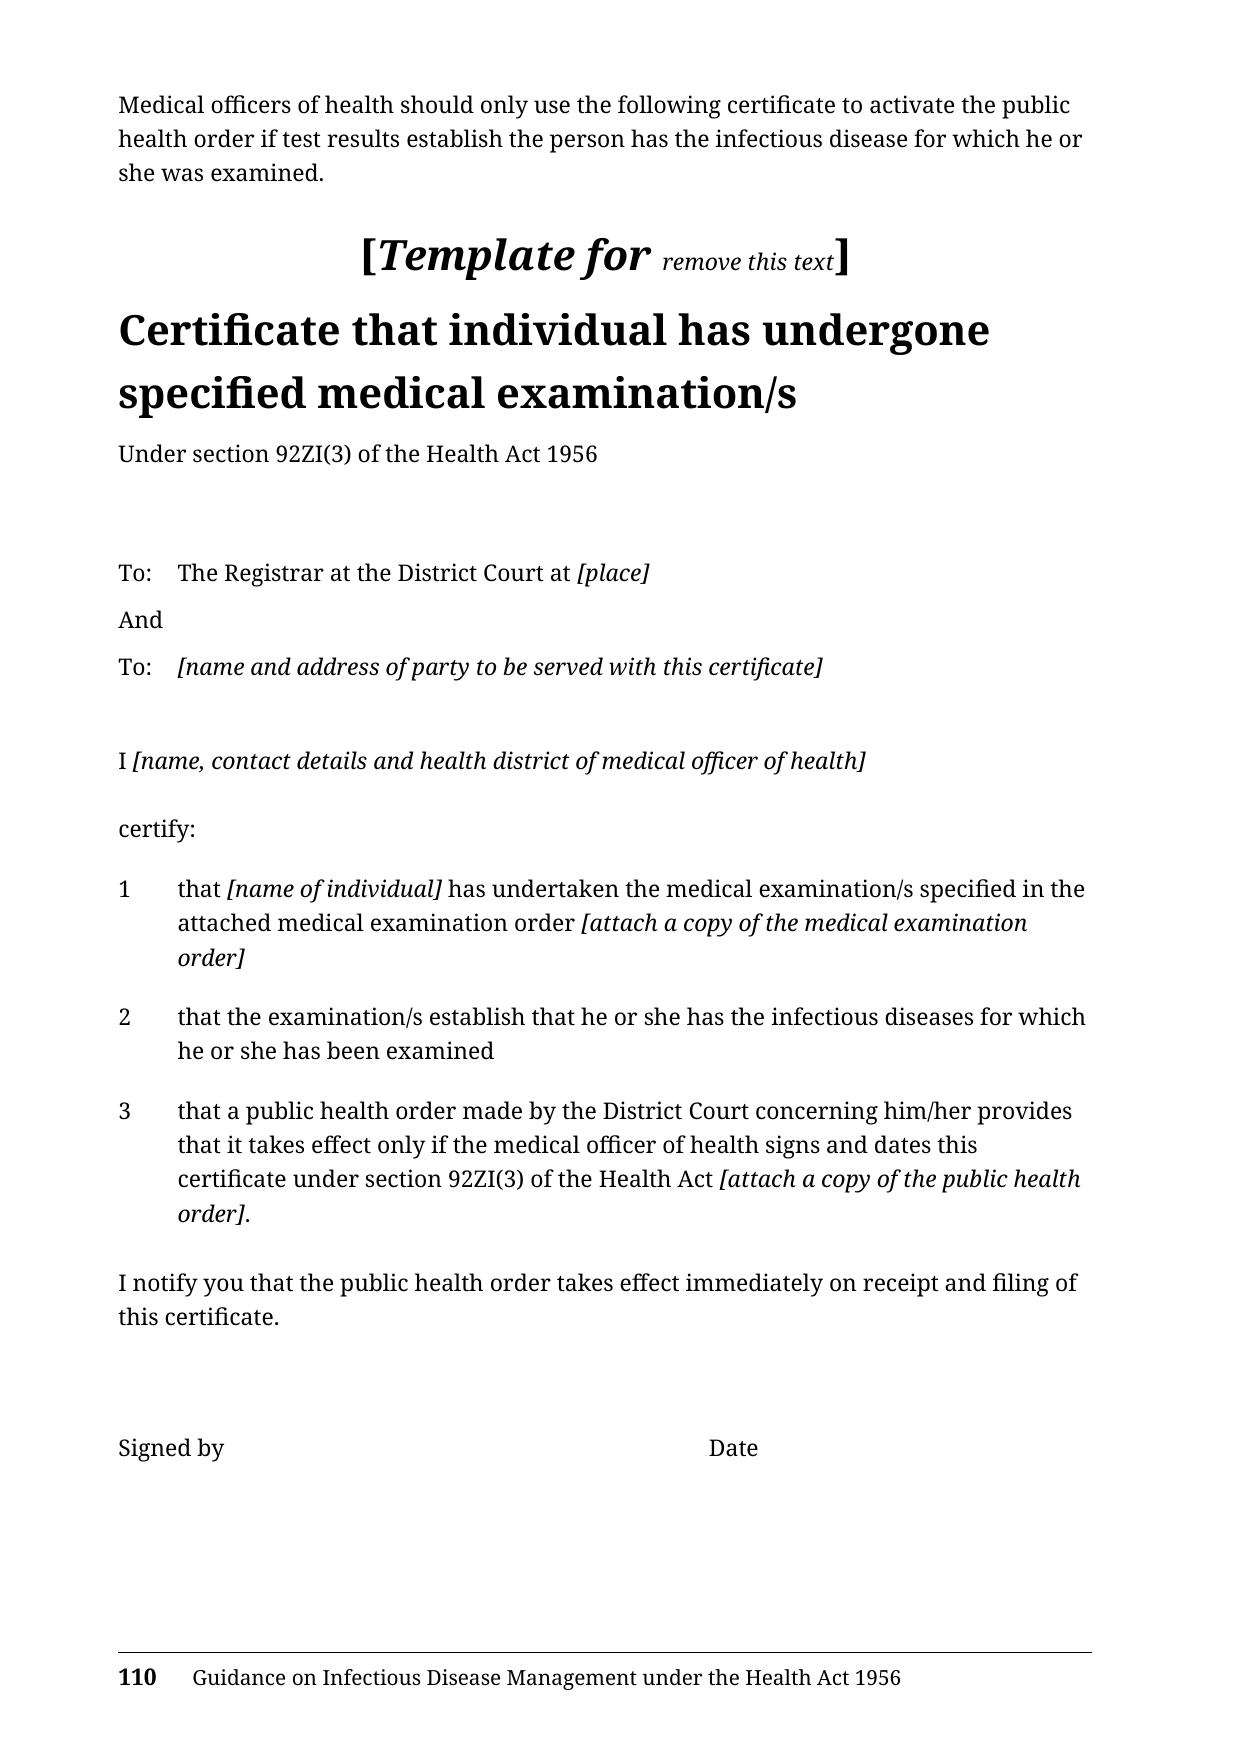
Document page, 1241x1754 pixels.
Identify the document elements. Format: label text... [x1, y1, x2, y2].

text 3 that a public health order made by the District Court concerning him/her provides that it takes effect only if the medical officer of health signs and dates this certificate under section 92ZI(3) of the Health Act [attach a copy of the public health order]. [118, 1094, 1092, 1229]
text Medical officers of health should only use the following certificate to activate the public health order if test results establish the person has the infectious disease for which he or she was examined. [118, 89, 1092, 189]
subtitle Certificate that individual has undergone specified medical examination/s [118, 301, 1092, 420]
subtitle [Template for remove this text] [118, 226, 1092, 283]
text certify: [118, 813, 1092, 844]
text To: The Registrar at the District Court at [place] [118, 557, 1092, 588]
text 1 that [name of individual] has undertaken the medical examination/s specified in the attached medical examination order [attach a copy of the medical examination order] [118, 873, 1092, 973]
text And [118, 604, 1092, 635]
text Under section 92ZI(3) of the Health Act 1956 [118, 438, 1092, 469]
text Signed by Date [118, 1432, 1092, 1463]
text To: [name and address of party to be served with this certificate] [118, 651, 1092, 682]
text I notify you that the public health order takes effect immediately on receipt and filing of this certificate. [118, 1266, 1092, 1332]
text 2 that the examination/s establish that he or she has the infectious diseases for which he or she has been examined [118, 1001, 1092, 1066]
text I [name, contact details and health district of medical officer of health] [118, 744, 1092, 776]
